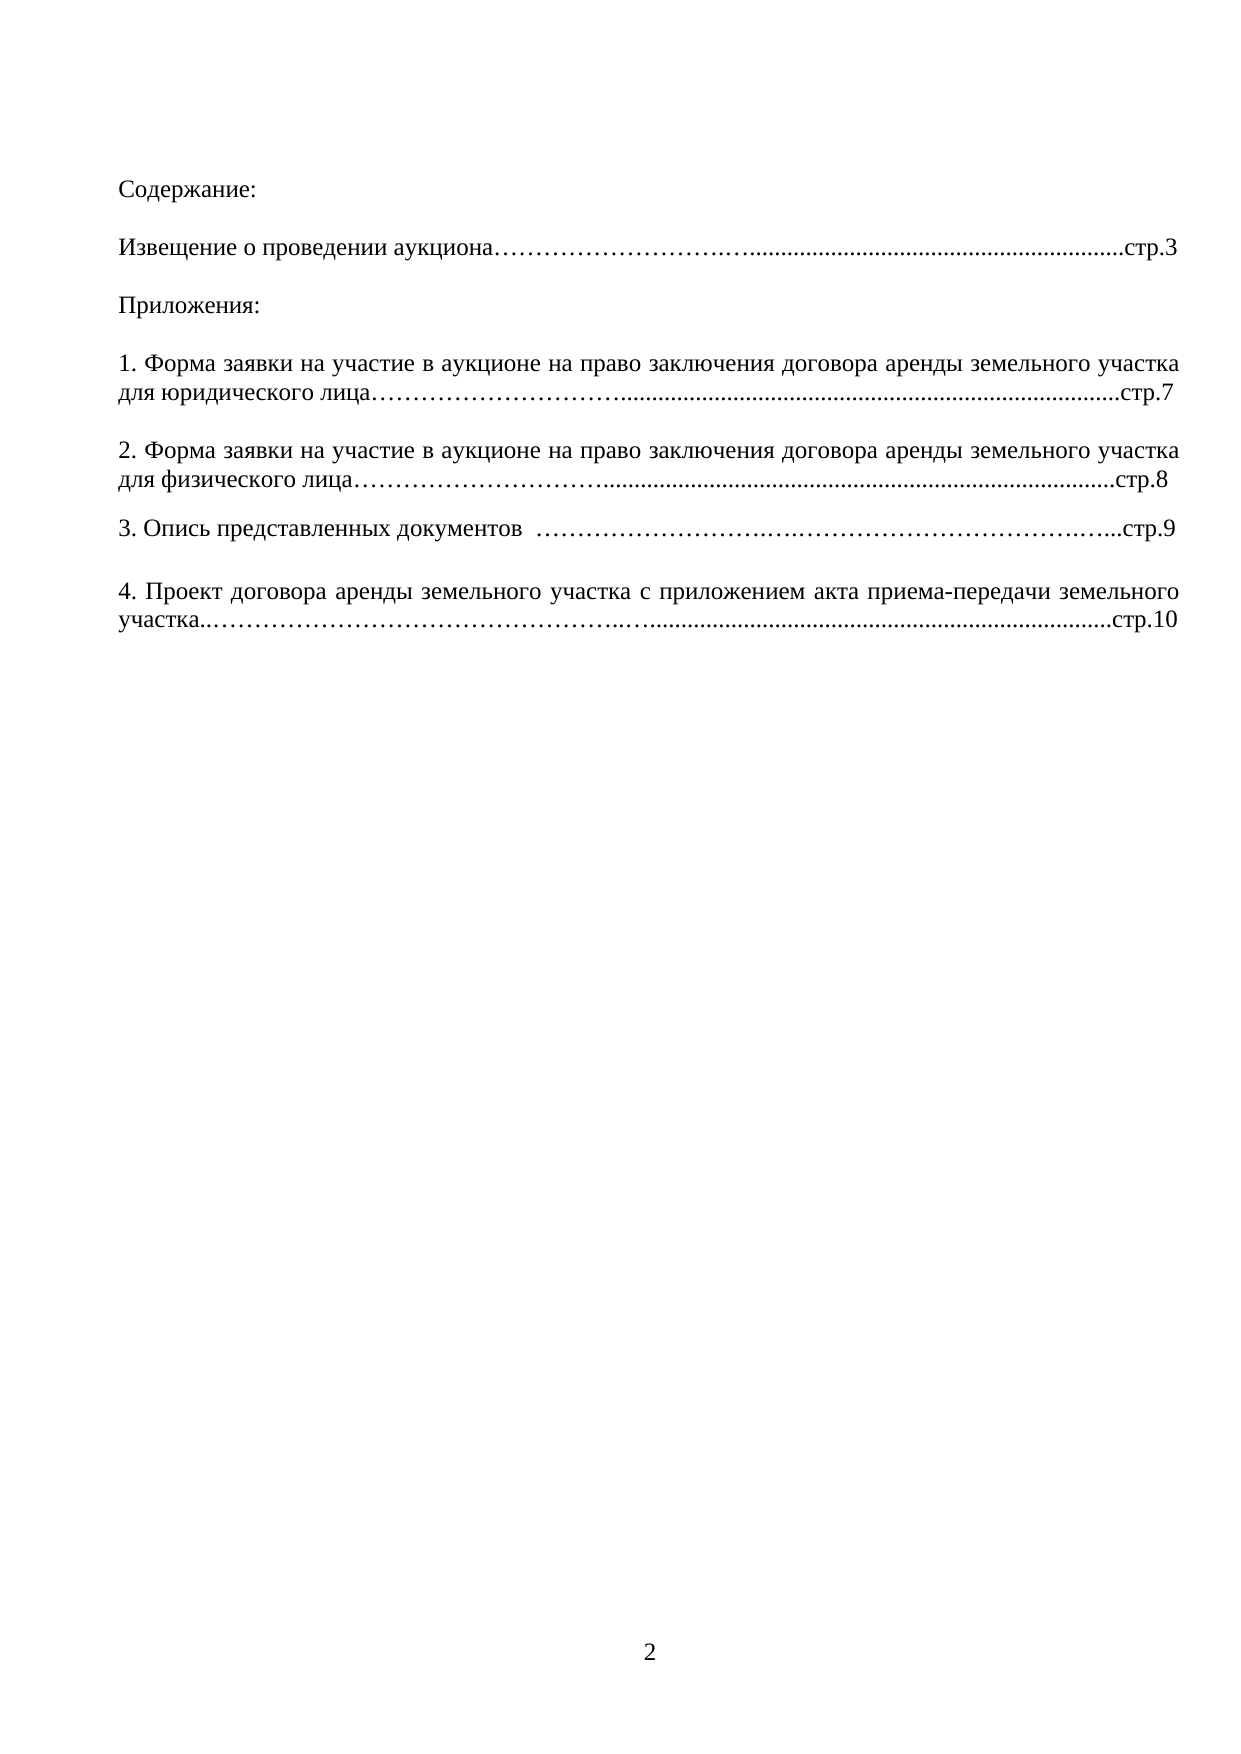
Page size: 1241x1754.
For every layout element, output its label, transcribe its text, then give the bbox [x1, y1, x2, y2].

text Извещение о проведении аукциона……………………….…............................................................стр.3 [118, 232, 1181, 261]
text 4. Проект договора аренды земельного участка с приложением акта приема-передачи земельного участка..…………………………………………..…..........................................................................стр.10 [118, 576, 1181, 633]
text Содержание: [118, 174, 1181, 203]
text Приложения: [118, 290, 1181, 319]
text 3. Опись представленных документов ……………………….….…………………………….…...стр.9 [118, 513, 1196, 542]
text 2. Форма заявки на участие в аукционе на право заключения договора аренды земельного участка для физического лица…………………………..................................................................................стр.8 [118, 435, 1181, 492]
text 1. Форма заявки на участие в аукционе на право заключения договора аренды земельного участка для юридического лица…………………………................................................................................стр.7 [118, 348, 1181, 406]
